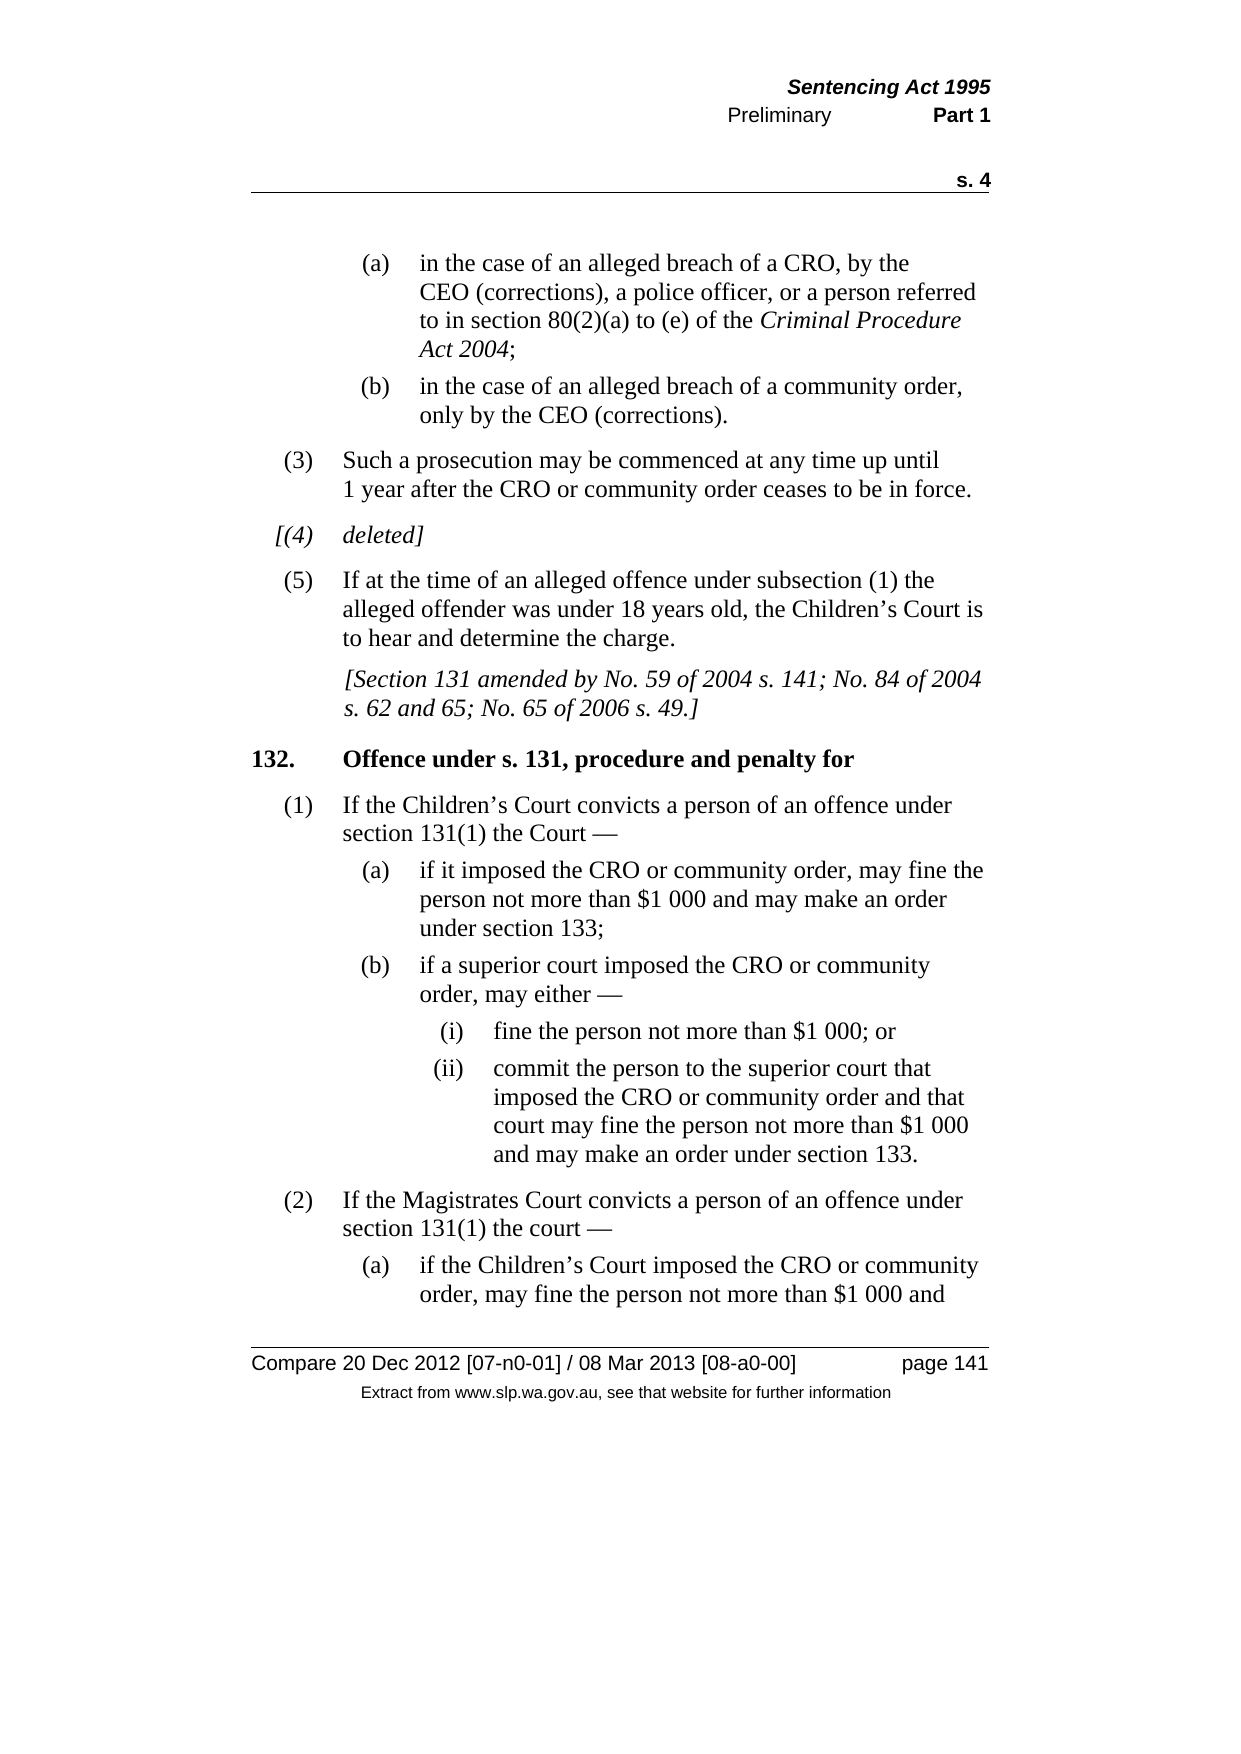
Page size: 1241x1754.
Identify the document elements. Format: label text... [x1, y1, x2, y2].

text (i) fine the person not more than $1 000; or [251, 1016, 989, 1045]
text (b) in the case of an alleged breach of a community order, only by the CEO (corrections). [251, 371, 989, 429]
text [(4) deleted] [251, 520, 989, 548]
subtitle 132. Offence under s. 131, procedure and penalty for [251, 744, 989, 773]
text (2) If the convicts a person of an offence under section 131(1) the court — [251, 1185, 989, 1242]
text (1) If the Children’s Court convicts a person of an offence under section 131(1) the Court — [251, 790, 989, 847]
text [Section 131 amended by No. 59 of 2004 s. 141; No. 84 of 2004 s. 62 and 65; No. 65 of 2006 s. 49.] [251, 664, 989, 721]
text (b) if a superior court imposed the CRO or community order, may either — [251, 950, 989, 1008]
text (a) in the case of an alleged breach of a CRO, by the CEO (corrections), a police officer, or a person referred to in section 80(2)(a) to (e) of the Criminal Procedure Act 2004; [251, 248, 989, 363]
text (a) if it imposed the CRO or community order, may fine the person not more than $1 000 and may make an order under section 133; [251, 856, 989, 942]
text (3) Such a prosecution may be commenced at any time up until 1 year after the CRO or community order ceases to be in force. [251, 446, 989, 503]
text (ii) commit the person to the superior court that imposed the CRO or community order and that court may fine the person not more than $1 000 and may make an order under section 133. [251, 1053, 989, 1168]
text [251, 1251, 989, 1308]
text (5) If at the time of an alleged offence under subsection (1) the alleged offender was under 18 years old, the Children’s Court is to hear and determine the charge. [251, 565, 989, 651]
